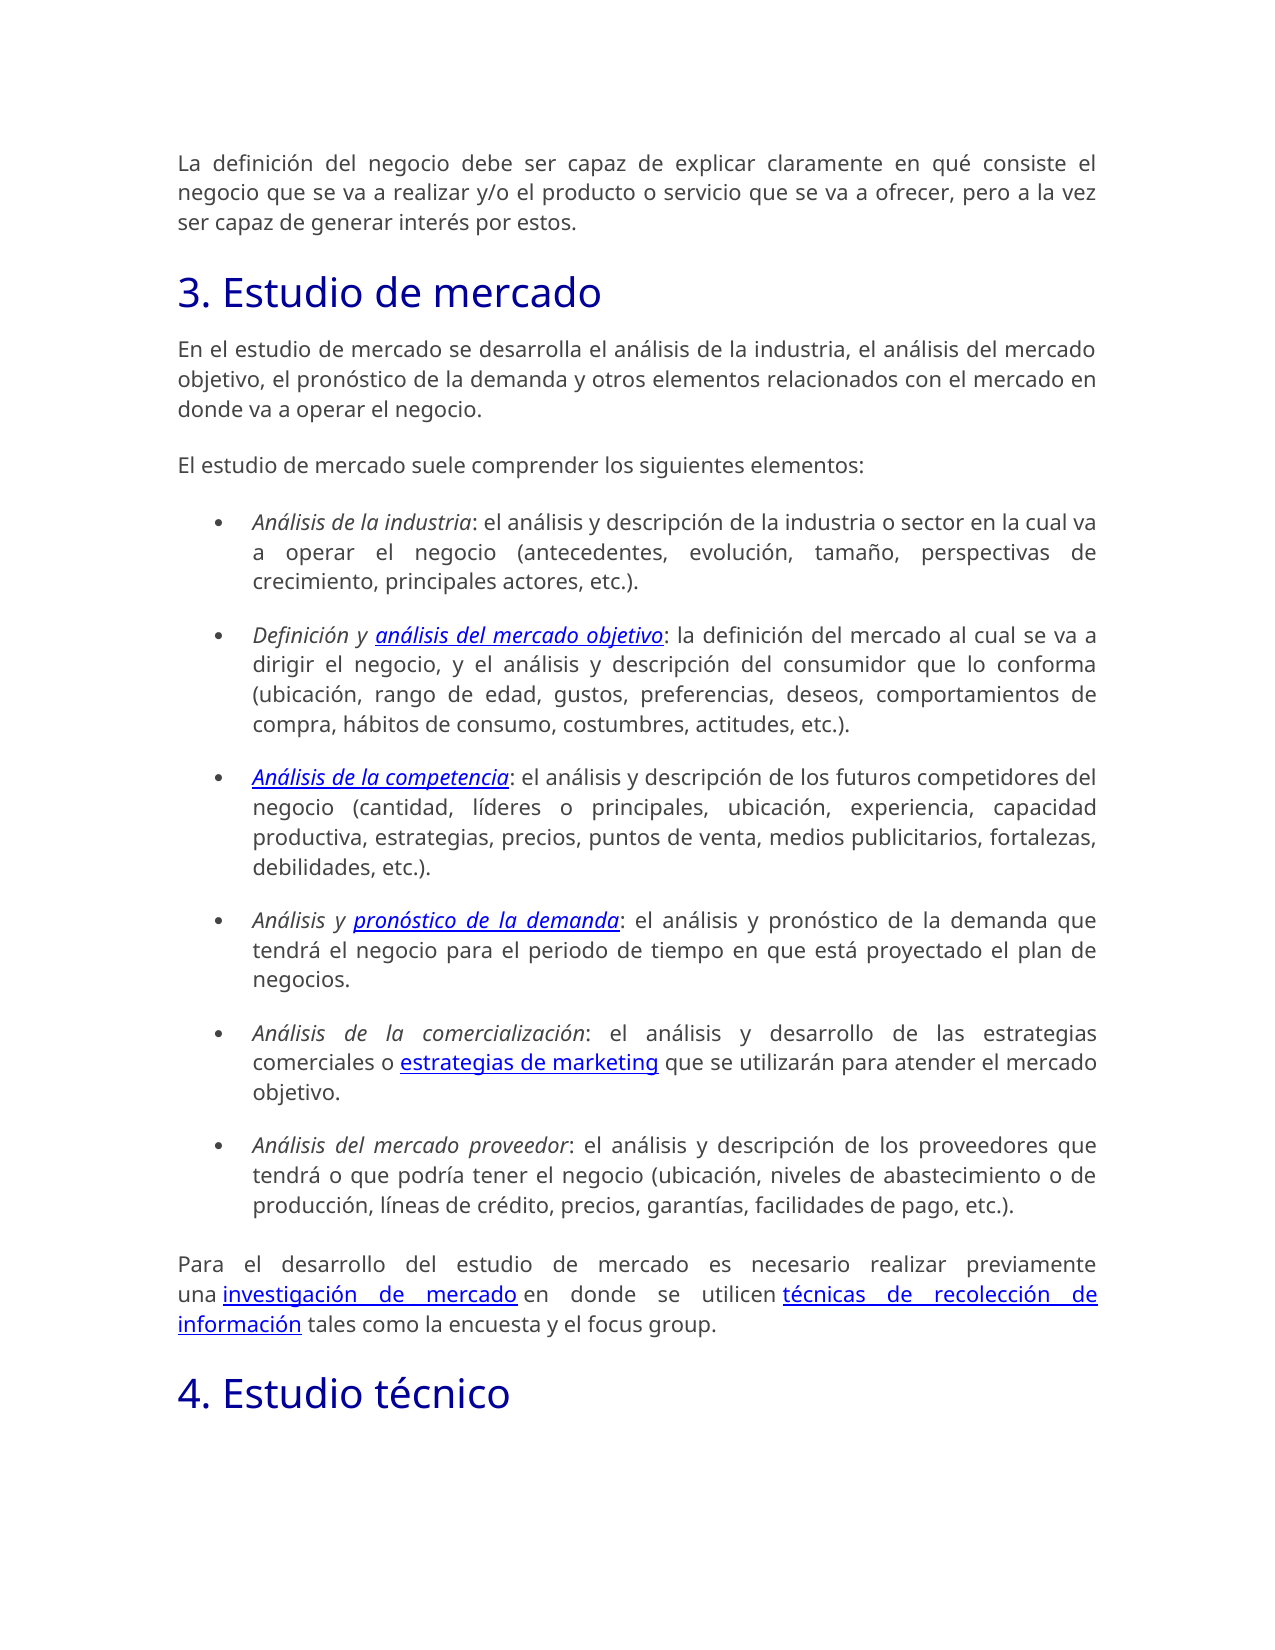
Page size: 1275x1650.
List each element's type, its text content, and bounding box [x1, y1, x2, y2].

text La definición del negocio debe ser capaz de explicar claramente en qué consiste el negocio que se va a realizar y/o el producto o servicio que se va a ofrecer, pero a la vez ser capaz de generar interés por estos. [177, 148, 1098, 237]
text 3. Estudio de mercado [177, 263, 1098, 319]
list Análisis de la competencia: el análisis y descripción de los futuros competidores del negocio (cantidad, líderes o principales, ubicación, experiencia, capacidad productiva, estrategias, precios, puntos de venta, medios publicitarios, fortalezas, debilidades, etc.). [215, 762, 1098, 881]
text 4. Estudio técnico [177, 1365, 1098, 1420]
list Definición y análisis del mercado objetivo: la definición del mercado al cual se va a dirigir el negocio, y el análisis y descripción del consumidor que lo conforma (ubicación, rango de edad, gustos, preferencias, deseos, comportamientos de compra, hábitos de consumo, costumbres, actitudes, etc.). [215, 619, 1098, 739]
list Análisis de la comercialización: el análisis y desarrollo de las estrategias comerciales o estrategias de marketing que se utilizarán para atender el mercado objetivo. [215, 1018, 1098, 1107]
text El estudio de mercado suele comprender los siguientes elementos: [177, 450, 1098, 480]
text En el estudio de mercado se desarrolla el análisis de la industria, el análisis del mercado objetivo, el pronóstico de la demanda y otros elementos relacionados con el mercado en donde va a operar el negocio. [177, 334, 1098, 424]
list Análisis del mercado proveedor: el análisis y descripción de los proveedores que tendrá o que podría tener el negocio (ubicación, niveles de abastecimiento o de producción, líneas de crédito, precios, garantías, facilidades de pago, etc.). [215, 1130, 1098, 1220]
list Análisis de la industria: el análisis y descripción de la industria o sector en la cual va a operar el negocio (antecedentes, evolución, tamaño, perspectivas de crecimiento, principales actores, etc.). [215, 507, 1098, 596]
list Análisis y pronóstico de la demanda: el análisis y pronóstico de la demanda que tendrá el negocio para el periodo de tiempo en que está proyectado el plan de negocios. [215, 905, 1098, 994]
text Para el desarrollo del estudio de mercado es necesario realizar previamente una investigación de mercado en donde se utilicen técnicas de recolección de información tales como la encuesta y el focus group. [177, 1249, 1098, 1338]
